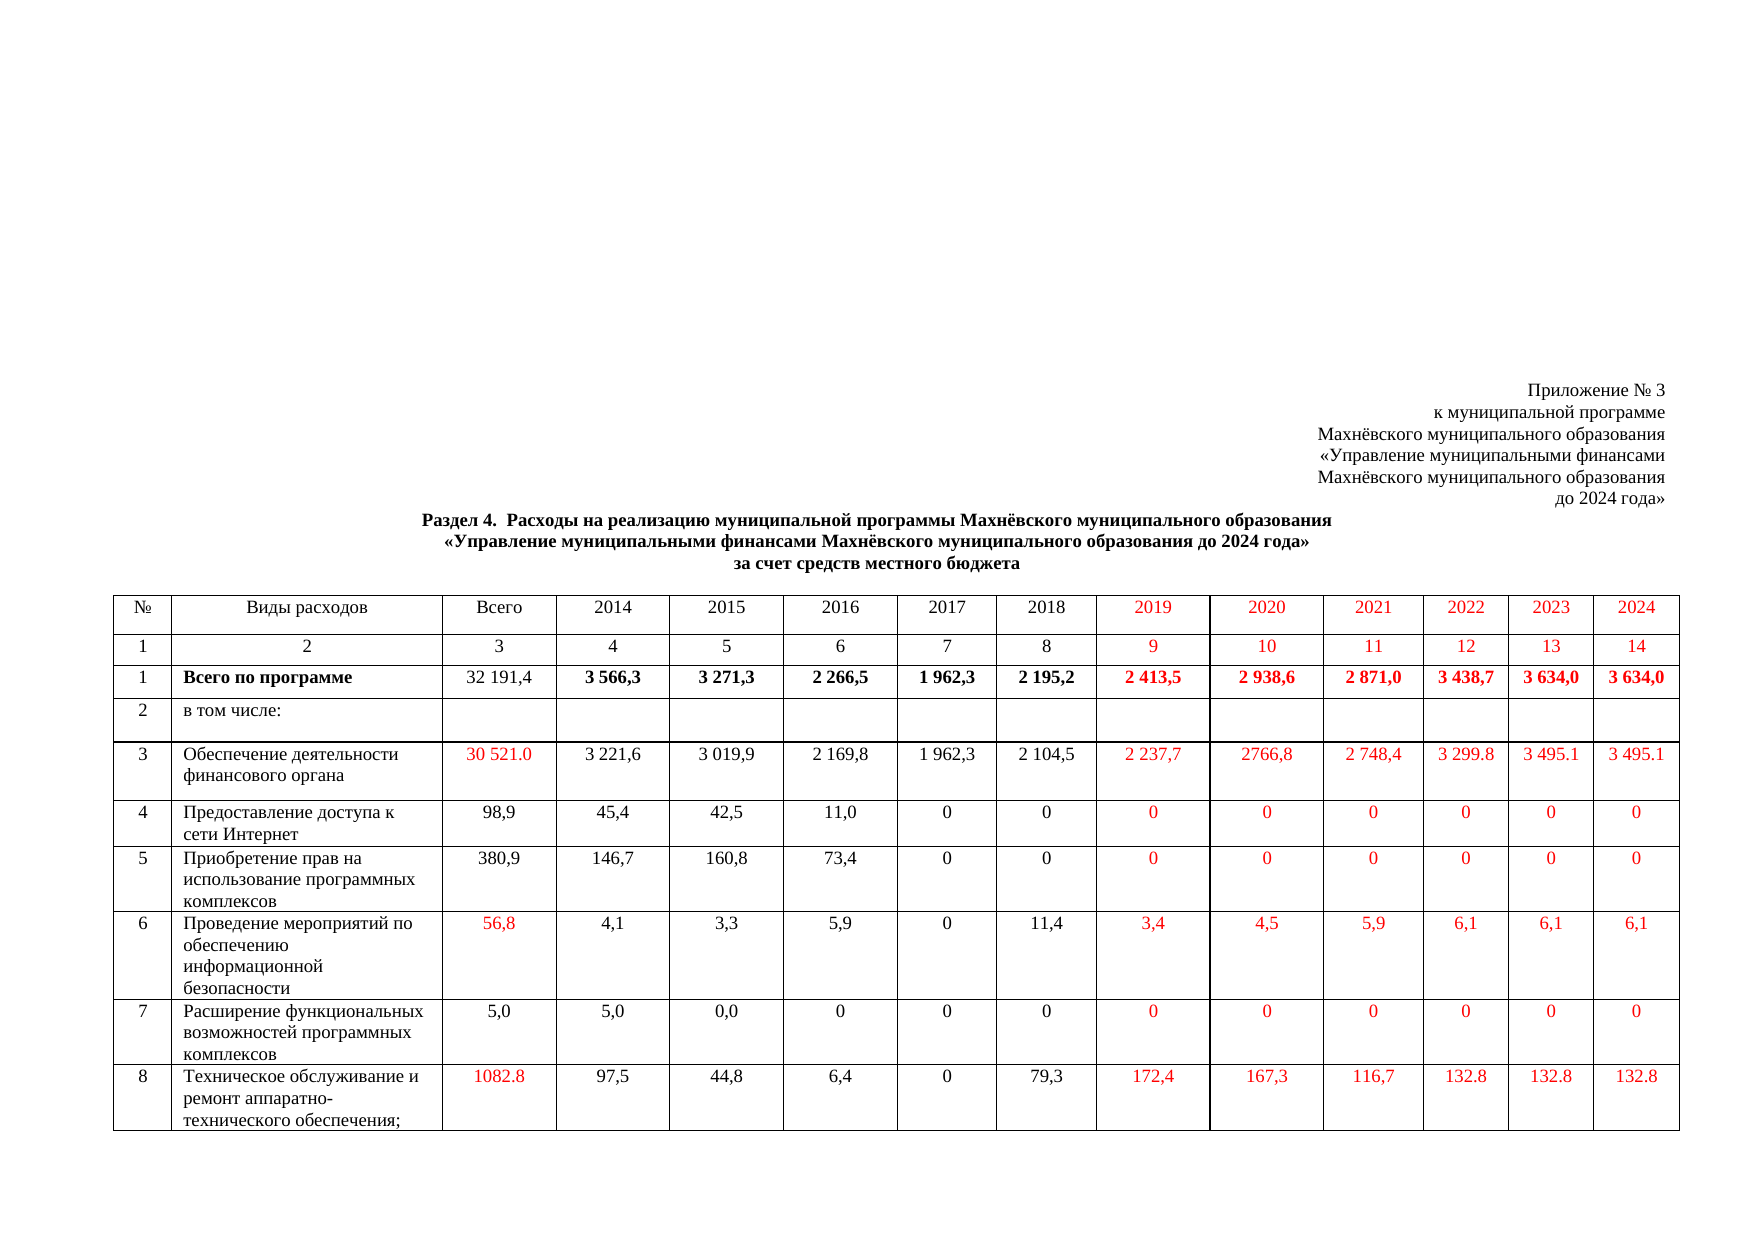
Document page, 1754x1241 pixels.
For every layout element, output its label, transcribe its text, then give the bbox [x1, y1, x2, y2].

table_cell 4 [114, 801, 171, 846]
table_cell 0 [1594, 1000, 1679, 1064]
table_cell [557, 699, 669, 741]
table_cell 3,4 [1097, 912, 1209, 998]
table_cell 79,3 [997, 1065, 1096, 1130]
table_header 2017 [898, 596, 996, 634]
table_cell 132.8 [1509, 1065, 1593, 1130]
table_header 2014 [557, 596, 669, 634]
text «Управление муниципальными финансами Махнёвского муниципального образования до 2024 года» [89, 530, 1665, 552]
table_cell 98,9 [443, 801, 556, 846]
text «Управление муниципальными финансами [89, 444, 1665, 466]
table_header 2015 [670, 596, 783, 634]
table_cell 2 413,5 [1097, 666, 1209, 698]
table_cell 5 [114, 847, 171, 911]
table_cell [997, 699, 1096, 741]
table_cell 0 [997, 801, 1096, 846]
table_cell 12 [1424, 635, 1508, 665]
table_cell 6,1 [1424, 912, 1508, 998]
table_header 2024 [1594, 596, 1679, 634]
table_cell 380,9 [443, 847, 556, 911]
table_header № [114, 596, 171, 634]
table_cell 0 [1424, 847, 1508, 911]
table_cell [443, 699, 556, 741]
table_cell Предоставление доступа к сети Интернет [172, 801, 442, 846]
table_cell 0 [1594, 847, 1679, 911]
table_cell 10 [1211, 635, 1323, 665]
text Махнёвского муниципального образования [89, 466, 1665, 487]
table_cell Обеспечение деятельности финансового органа [172, 743, 442, 800]
table_cell 0 [1324, 801, 1423, 846]
table_cell 116,7 [1324, 1065, 1423, 1130]
text к муниципальной программе [89, 401, 1665, 422]
table_cell 4,5 [1211, 912, 1323, 998]
table_cell 3 566,3 [557, 666, 669, 698]
table_cell 0 [1509, 801, 1593, 846]
table_cell [1509, 699, 1593, 741]
table_cell 3 495.1 [1594, 743, 1679, 800]
table_cell [1324, 699, 1423, 741]
table_cell 146,7 [557, 847, 669, 911]
table_cell 2 195,2 [997, 666, 1096, 698]
table_cell 5 [670, 635, 783, 665]
table_cell 5,0 [557, 1000, 669, 1064]
table_cell 3 634,0 [1594, 666, 1679, 698]
table_cell 172,4 [1097, 1065, 1209, 1130]
table_cell 7 [114, 1000, 171, 1064]
table_cell Расширение функциональных возможностей программных комплексов [172, 1000, 442, 1064]
table_header 2020 [1211, 596, 1323, 634]
table_header Виды расходов [172, 596, 442, 634]
table_cell в том числе: [172, 699, 442, 741]
table_cell 8 [114, 1065, 171, 1130]
table_cell 4 [557, 635, 669, 665]
table_cell 2 871,0 [1324, 666, 1423, 698]
table_header 2021 [1324, 596, 1423, 634]
table_cell 0 [1424, 801, 1508, 846]
table_cell 3 495.1 [1509, 743, 1593, 800]
table_cell 6,4 [784, 1065, 897, 1130]
table_cell 6,1 [1509, 912, 1593, 998]
table_header 2019 [1097, 596, 1209, 634]
table_cell [1594, 699, 1679, 741]
table_cell 1082.8 [443, 1065, 556, 1130]
table_cell 0 [1324, 1000, 1423, 1064]
table_cell 5,0 [443, 1000, 556, 1064]
table_cell 3 438,7 [1424, 666, 1508, 698]
table_header 2016 [784, 596, 897, 634]
table_cell [898, 699, 996, 741]
table_cell 8 [997, 635, 1096, 665]
table_cell [670, 699, 783, 741]
table_cell 0 [898, 847, 996, 911]
table_cell 14 [1594, 635, 1679, 665]
table_cell 0 [1324, 847, 1423, 911]
table_cell 0 [1509, 847, 1593, 911]
table_cell 3 221,6 [557, 743, 669, 800]
text до 2024 года» [89, 487, 1665, 509]
table_cell 0 [898, 801, 996, 846]
text Приложение № 3 [89, 379, 1665, 401]
table_cell 0 [1594, 801, 1679, 846]
table_cell 0 [1097, 847, 1209, 911]
table_cell 11,4 [997, 912, 1096, 998]
table_cell 3 [114, 743, 171, 800]
table_cell 2766,8 [1211, 743, 1323, 800]
table_cell 2 237,7 [1097, 743, 1209, 800]
table_cell 2 748,4 [1324, 743, 1423, 800]
table_cell 0 [997, 847, 1096, 911]
table_cell 5,9 [1324, 912, 1423, 998]
table_cell 0 [1509, 1000, 1593, 1064]
table_cell 2 [172, 635, 442, 665]
table_cell 11 [1324, 635, 1423, 665]
table_cell 0,0 [670, 1000, 783, 1064]
table_cell Всего по программе [172, 666, 442, 698]
table_cell 0 [997, 1000, 1096, 1064]
text Раздел 4. Расходы на реализацию муниципальной программы Махнёвского муниципального образования [89, 509, 1665, 530]
table_cell 1 962,3 [898, 743, 996, 800]
table_cell 7 [898, 635, 996, 665]
table_cell 0 [898, 1000, 996, 1064]
table_cell 0 [1211, 1000, 1323, 1064]
table_cell 132.8 [1594, 1065, 1679, 1130]
table_cell 0 [1424, 1000, 1508, 1064]
table_cell 0 [1097, 801, 1209, 846]
table_cell 56,8 [443, 912, 556, 998]
table_cell 3 634,0 [1509, 666, 1593, 698]
table_header 2023 [1509, 596, 1593, 634]
table_cell 4,1 [557, 912, 669, 998]
table_cell Проведение мероприятий по обеспечению информационной безопасности [172, 912, 442, 998]
table_cell 2 104,5 [997, 743, 1096, 800]
table_header 2018 [997, 596, 1096, 634]
table_cell 6 [114, 912, 171, 998]
table_cell 1 [114, 635, 171, 665]
table_cell 44,8 [670, 1065, 783, 1130]
table_cell 0 [898, 912, 996, 998]
table_cell 1 962,3 [898, 666, 996, 698]
table_cell [1097, 699, 1209, 741]
table_cell 32 191,4 [443, 666, 556, 698]
table_cell 9 [1097, 635, 1209, 665]
table_header 2022 [1424, 596, 1508, 634]
table_cell 0 [1097, 1000, 1209, 1064]
table_cell 2 266,5 [784, 666, 897, 698]
table_cell 73,4 [784, 847, 897, 911]
table_cell 2 169,8 [784, 743, 897, 800]
table_cell 45,4 [557, 801, 669, 846]
table_cell 11,0 [784, 801, 897, 846]
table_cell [172, 1065, 442, 1130]
text Махнёвского муниципального образования [89, 422, 1665, 444]
table_cell 97,5 [557, 1065, 669, 1130]
table_cell 3 [443, 635, 556, 665]
table_cell 6,1 [1594, 912, 1679, 998]
table_cell 132.8 [1424, 1065, 1508, 1130]
table_cell [1211, 699, 1323, 741]
table_cell 0 [1211, 801, 1323, 846]
table_cell 0 [898, 1065, 996, 1130]
table_header Всего [443, 596, 556, 634]
table_cell 2 938,6 [1211, 666, 1323, 698]
table_cell 0 [784, 1000, 897, 1064]
table_cell 13 [1509, 635, 1593, 665]
table_cell 2 [114, 699, 171, 741]
table_cell 160,8 [670, 847, 783, 911]
table_cell 3 271,3 [670, 666, 783, 698]
table_cell 5,9 [784, 912, 897, 998]
table_cell 6 [784, 635, 897, 665]
table_cell 1 [114, 666, 171, 698]
table_cell 42,5 [670, 801, 783, 846]
table_cell Приобретение прав на использование программных комплексов [172, 847, 442, 911]
table_cell [784, 699, 897, 741]
table_cell [1424, 699, 1508, 741]
text за счет средств местного бюджета [89, 552, 1665, 573]
table_cell 167,3 [1211, 1065, 1323, 1130]
table_cell 30 521.0 [443, 743, 556, 800]
table_cell 3 019,9 [670, 743, 783, 800]
table_cell 3,3 [670, 912, 783, 998]
table_cell 0 [1211, 847, 1323, 911]
table_cell 3 299.8 [1424, 743, 1508, 800]
